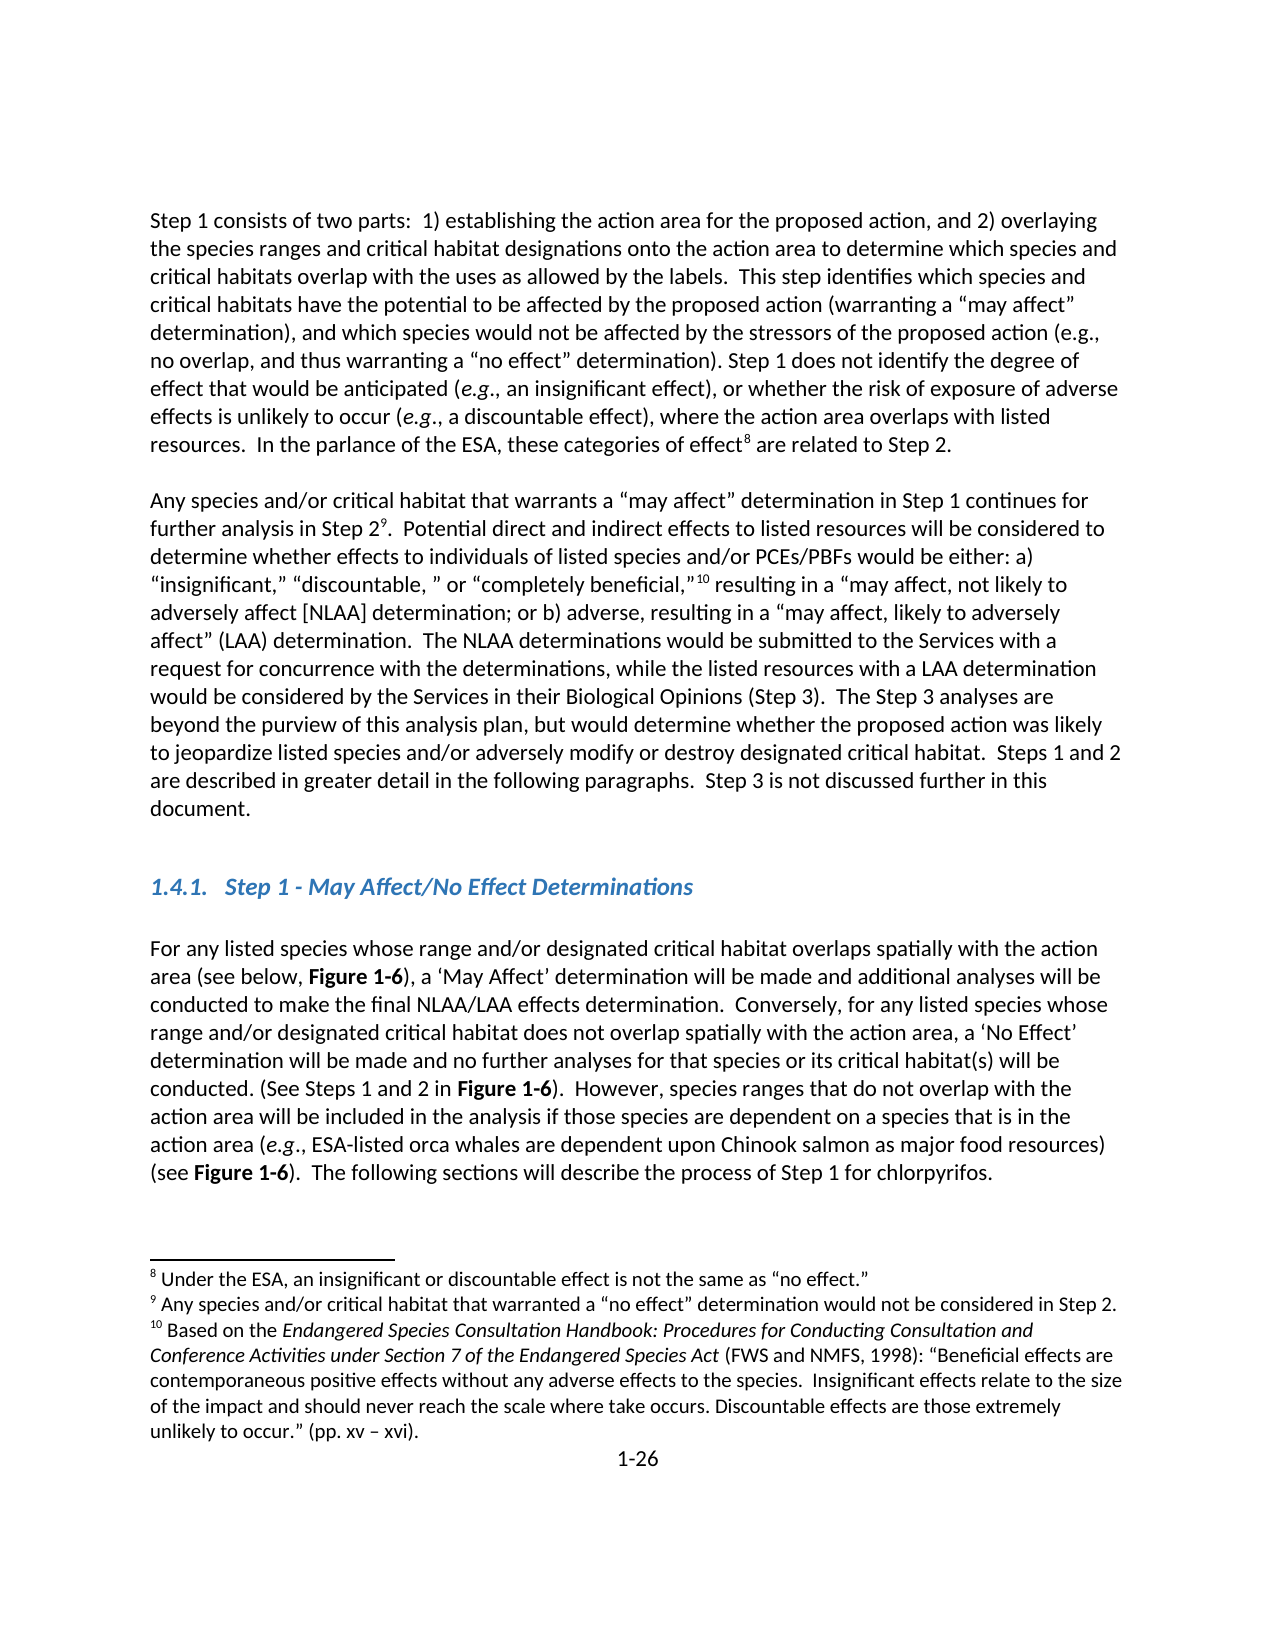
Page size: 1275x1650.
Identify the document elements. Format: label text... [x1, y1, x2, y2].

text Step 1 consists of two parts: 1) establishing the action area for the proposed action, and 2) overlaying the species ranges and critical habitat designations onto the action area to determine which species and critical habitats overlap with the uses as allowed by the labels. This step identifies which species and critical habitats have the potential to be affected by the proposed action (warranting a “may affect” determination), and which species would not be affected by the stressors of the proposed action (e.g., no overlap, and thus warranting a “no effect” determination). Step 1 does not identify the degree of effect that would be anticipated (e.g., an insignificant effect), or whether the risk of exposure of adverse effects is unlikely to occur (e.g., a discountable effect), where the action area overlaps with listed resources. In the parlance of the ESA, these categories of effect are related to Step 2. [150, 206, 1125, 458]
subtitle 1.4.1. Step 1 - May Affect/No Effect Determinations [150, 871, 1125, 902]
text Any species and/or critical habitat that warrants a “may affect” determination in Step 1 continues for further analysis in Step 2. Potential direct and indirect effects to listed resources will be considered to determine whether effects to individuals of listed species and/or PCEs/PBFs would be either: a) “insignificant,” “discountable, ” or “completely beneficial,” resulting in a “may affect, not likely to adversely affect [NLAA] determination; or b) adverse, resulting in a “may affect, likely to adversely affect” (LAA) determination. The NLAA determinations would be submitted to the Services with a request for concurrence with the determinations, while the listed resources with a LAA determination would be considered by the Services in their Biological Opinions (Step 3). The Step 3 analyses are beyond the purview of this analysis plan, but would determine whether the proposed action was likely to jeopardize listed species and/or adversely modify or destroy designated critical habitat. Steps 1 and 2 are described in greater detail in the following paragraphs. Step 3 is not discussed further in this document. [150, 486, 1125, 822]
text For any listed species whose range and/or designated critical habitat overlaps spatially with the action area (see below, Figure 1-6), a ‘May Affect’ determination will be made and additional analyses will be conducted to make the final NLAA/LAA effects determination. Conversely, for any listed species whose range and/or designated critical habitat does not overlap spatially with the action area, a ‘No Effect’ determination will be made and no further analyses for that species or its critical habitat(s) will be conducted. (See Steps 1 and 2 in Figure 1-6). However, species ranges that do not overlap with the action area will be included in the analysis if those species are dependent on a species that is in the action area (e.g., ESA-listed orca whales are dependent upon Chinook salmon as major food resources) (see Figure 1-6). The following sections will describe the process of Step 1 for chlorpyrifos. [150, 934, 1125, 1187]
